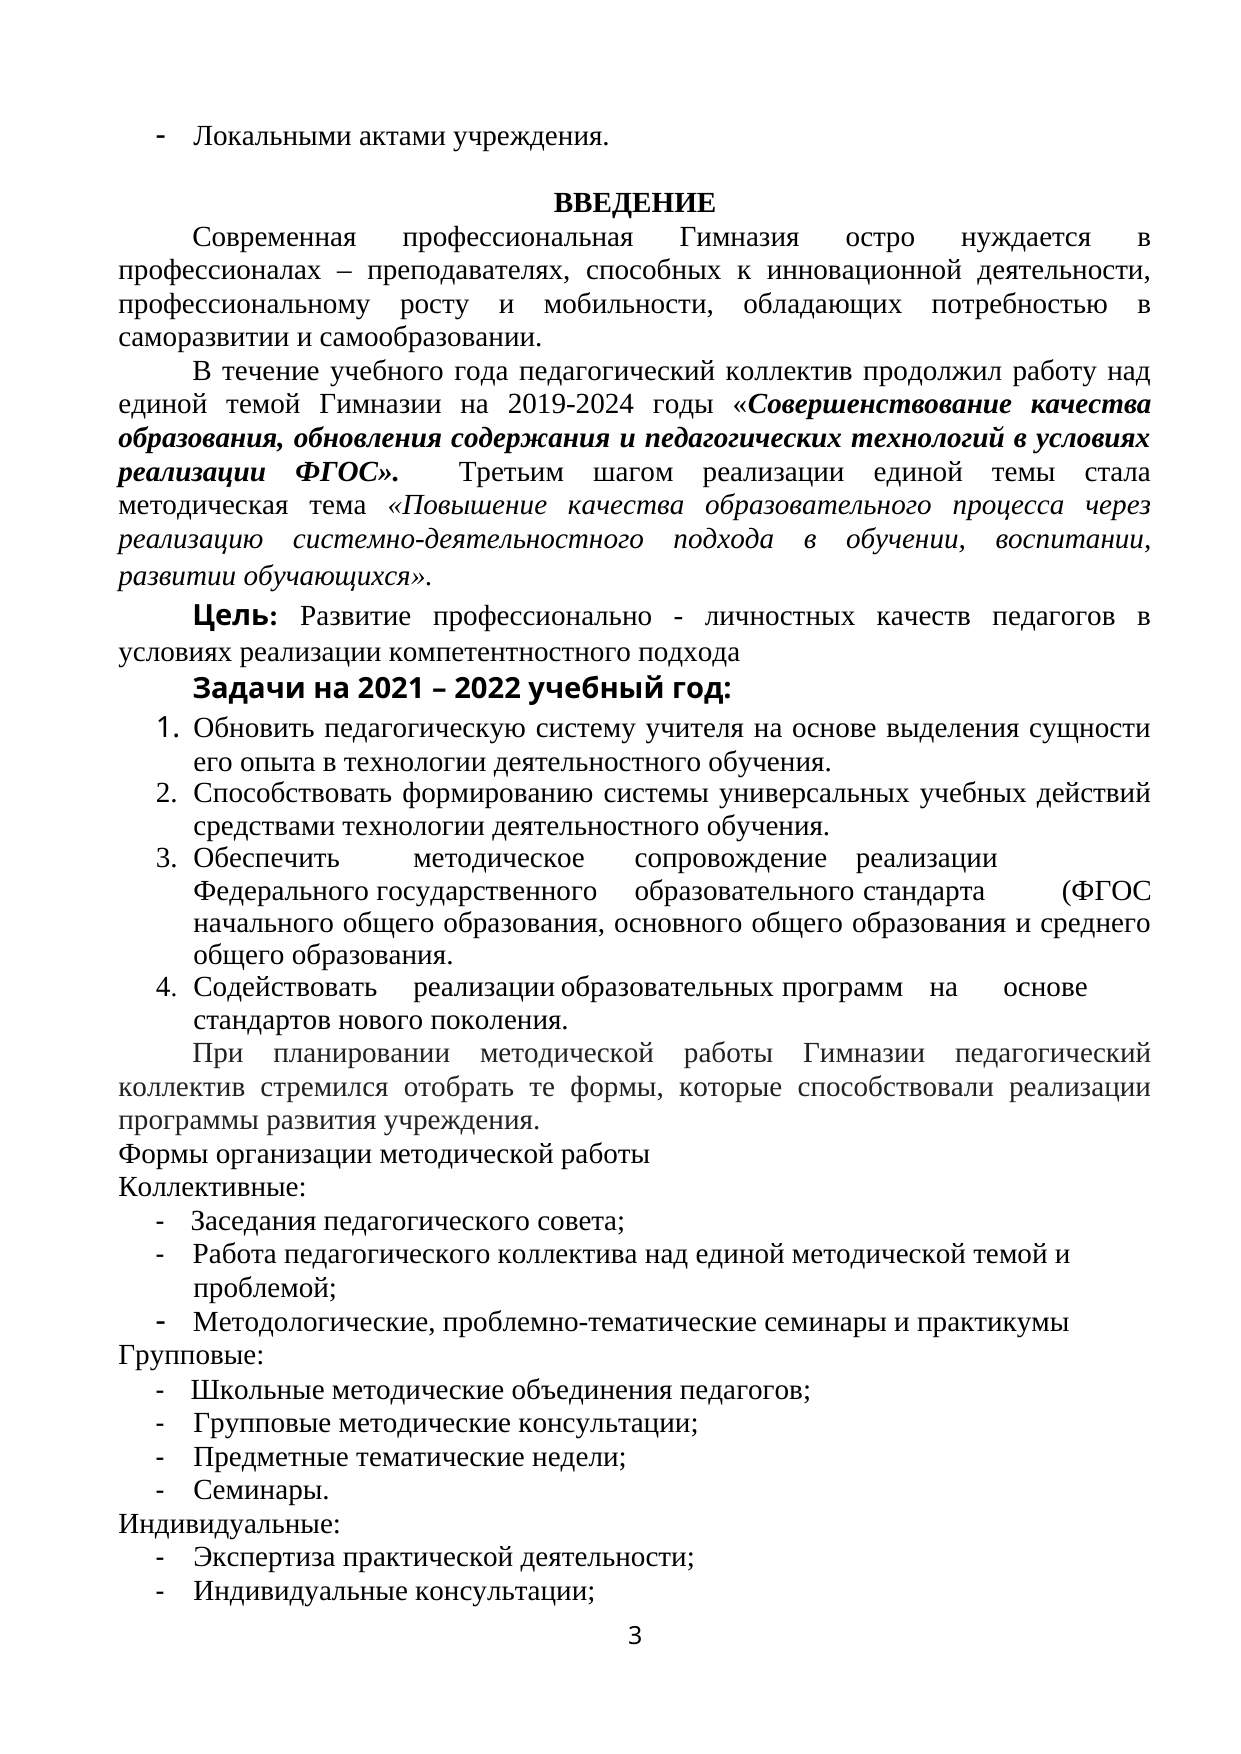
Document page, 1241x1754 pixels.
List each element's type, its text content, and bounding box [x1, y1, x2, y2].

text Коллективные: [118, 1169, 1152, 1203]
list Экспертиза практической деятельности; [156, 1539, 1152, 1573]
list Индивидуальные консультации; [156, 1573, 1152, 1607]
text Цель: Развитие профессионально - личностных качеств педагогов в условиях реализации компетентностного подхода [118, 594, 1152, 667]
text Задачи на 2021 – 2022 учебный год: [118, 667, 1152, 707]
list Способствовать формированию системы универсальных учебных действий средствами технологии деятельностного обучения. [156, 777, 1152, 842]
text Современная профессиональная Гимназия остро нуждается в профессионалах – преподавателях, способных к инновационной деятельности, профессиональному росту и мобильности, обладающих потребностью в саморазвитии и самообразовании. [118, 219, 1152, 353]
list Предметные тематические недели; [156, 1439, 1152, 1472]
text Индивидуальные: [118, 1506, 1152, 1539]
list Групповые методические консультации; [156, 1405, 1152, 1439]
list Обновить педагогическую систему учителя на основе выделения сущности его опыта в технологии деятельностного обучения. [156, 707, 1152, 777]
list Содействовать реализации образовательных программ на основе стандартов нового поколения. [156, 971, 1152, 1035]
list Методологические, проблемно-тематические семинары и практикумы [156, 1304, 1149, 1337]
text ВВЕДЕНИЕ [118, 185, 1152, 219]
list Заседания педагогического совета; [156, 1203, 1152, 1237]
text В течение учебного года педагогический коллектив продолжил работу над единой темой Гимназии на 2019-2024 годы «Совершенствование качества образования, обновления содержания и педагогических технологий в условиях реализации ФГОС». Третьим шагом реализации единой темы стала методическая тема «Повышение качества образовательного процесса через реализацию системно-деятельностного подхода в обучении, воспитании, развитии обучающихся». [118, 353, 1152, 594]
text При планировании методической работы Гимназии педагогический коллектив стремился отобрать те формы, которые способствовали реализации программы развития учреждения. [118, 1035, 1152, 1136]
text Групповые: [118, 1337, 854, 1371]
text Формы организации методической работы [118, 1136, 1152, 1169]
list Семинары. [156, 1472, 1152, 1506]
list Школьные методические объединения педагогов; [156, 1372, 1152, 1405]
list Локальными актами учреждения. [156, 118, 1152, 152]
list Работа педагогического коллектива над единой методической темой и проблемой; [156, 1237, 1152, 1304]
list Обеспечить методическое сопровождение реализации Федерального государственного образовательного стандарта (ФГОС начального общего образования, основного общего образования и среднего общего образования. [156, 842, 1152, 971]
